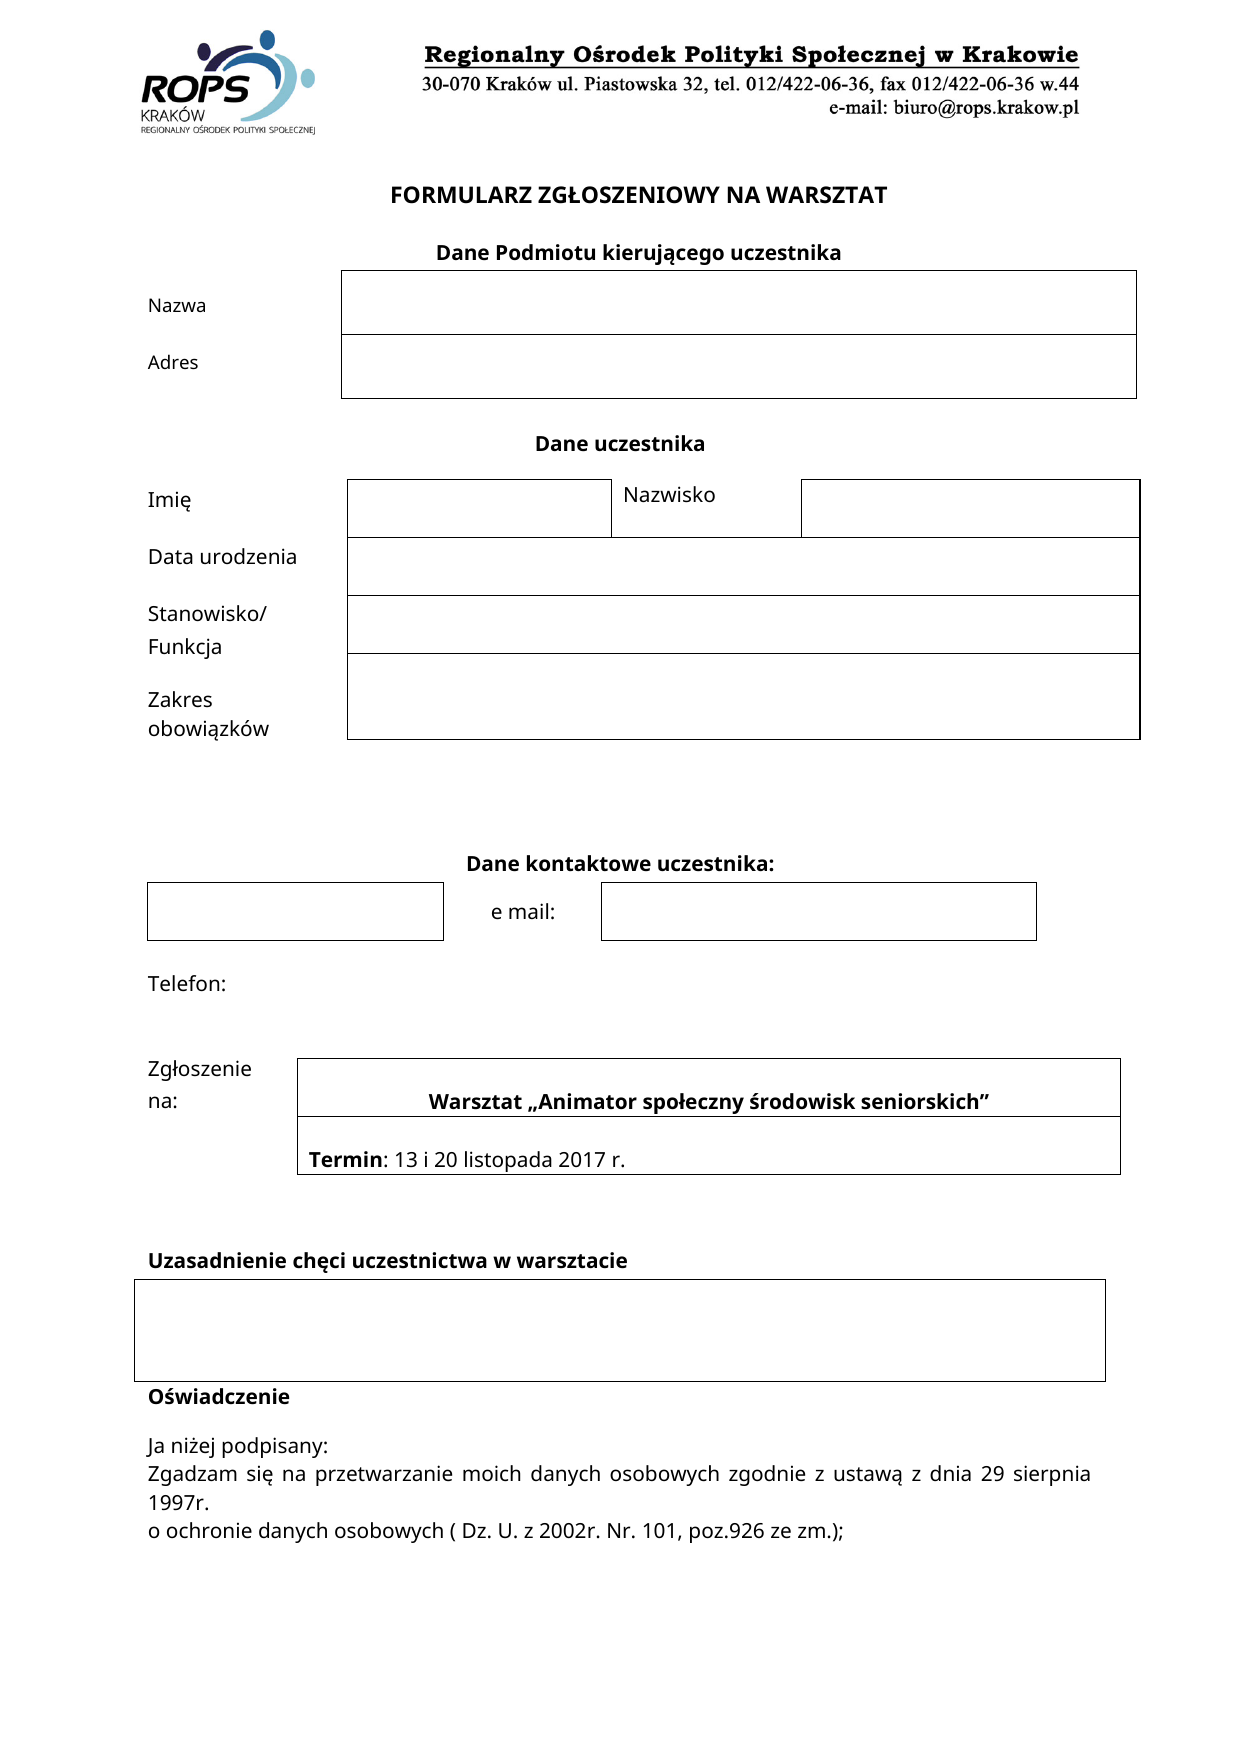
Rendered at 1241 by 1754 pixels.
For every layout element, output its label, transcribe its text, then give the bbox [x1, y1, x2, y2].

text Telefon: [148, 969, 1093, 998]
table_header Warsztat „Animator społeczny środowisk seniorskich” [298, 1059, 1120, 1116]
text Zakres obowiązków [148, 685, 1093, 742]
table_header [135, 1280, 1105, 1381]
text Dane kontaktowe uczestnika: [148, 849, 1093, 878]
table_header e mail: [444, 882, 601, 940]
text Uzasadnienie chęci uczestnictwa w warsztacie [148, 1247, 1093, 1275]
table_cell [348, 538, 1139, 595]
text Zgłoszenie na: [148, 1054, 1093, 1115]
table_header [148, 883, 443, 940]
table_cell [348, 596, 1139, 653]
text Oświadczenie [148, 1382, 1093, 1410]
table_header [348, 480, 611, 537]
text Imię [148, 486, 347, 514]
list FORMULARZ ZGŁOSZENIOWY NA WARSZTAT [185, 179, 1093, 210]
table_header [802, 480, 1139, 537]
text Zgadzam się na przetwarzanie moich danych osobowych zgodnie z ustawą z dnia 29 sierpnia 1997r. o ochronie danych osobowych ( Dz. U. z 2002r. Nr. 101, poz.926 ze zm.); [148, 1459, 1093, 1545]
text Ja niżej podpisany: [148, 1431, 1093, 1459]
table_header [342, 271, 1136, 334]
list Dane Podmiotu kierującego uczestnika [185, 238, 1093, 267]
table_header [602, 883, 1036, 940]
table_cell Termin: 13 i 20 listopada 2017 r. [298, 1117, 1120, 1174]
text Nazwa [148, 292, 341, 318]
text Stanowisko/Funkcja [148, 599, 347, 660]
table_cell [348, 654, 1139, 739]
text Data urodzenia [148, 542, 347, 571]
table_header Nazwisko [612, 479, 801, 537]
text Adres [148, 349, 341, 375]
table_cell [342, 335, 1136, 397]
text Dane uczestnika [148, 429, 1093, 457]
